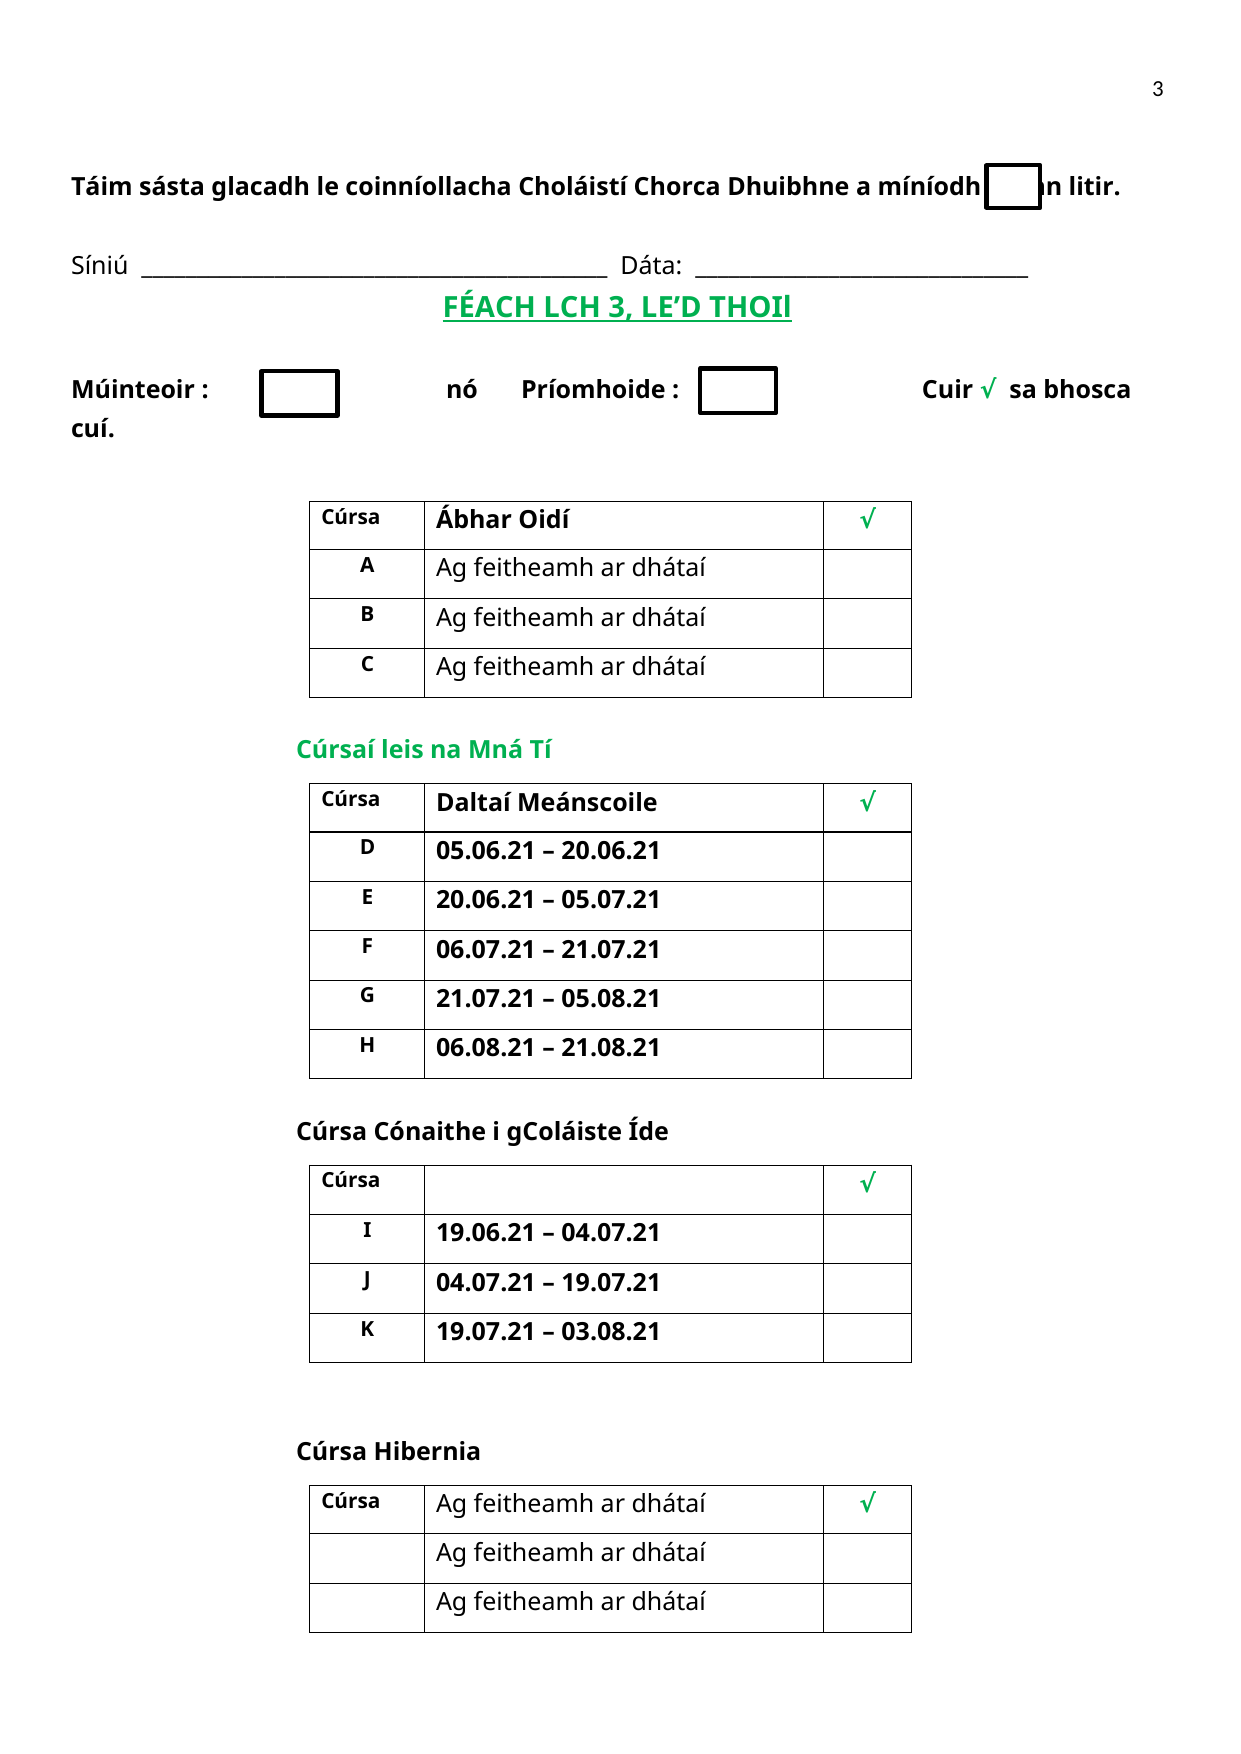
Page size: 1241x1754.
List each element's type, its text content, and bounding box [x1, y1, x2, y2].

table_cell [824, 1264, 911, 1313]
table_cell Ag feitheamh ar dhátaí [425, 1534, 823, 1583]
table_cell 21.07.21 – 05.08.21 [425, 981, 823, 1029]
table_cell Ag feitheamh ar dhátaí [425, 599, 823, 648]
table_cell H [310, 1030, 424, 1078]
table_cell Ag feitheamh ar dhátaí [425, 1584, 823, 1632]
table_cell [824, 833, 911, 881]
table_header Ábhar Oidí [425, 502, 823, 549]
table_header Daltaí Meánscoile [425, 784, 823, 831]
text Cúrsaí leis na Mná Tí [71, 732, 1163, 766]
table_cell E [310, 882, 424, 930]
table_cell 06.07.21 – 21.07.21 [425, 931, 823, 979]
table_cell [824, 599, 911, 648]
text Múinteoir : nó Príomhoide : Cuir √ sa bhosca cuí. [71, 371, 1163, 444]
text Cúrsa Cónaithe i gColáiste Íde [71, 1113, 1163, 1147]
table_header √ [824, 1166, 911, 1214]
table_cell Ag feitheamh ar dhátaí [425, 550, 823, 598]
text Cúrsa Hibernia [71, 1434, 1163, 1468]
table_cell D [310, 833, 424, 881]
table_cell 19.07.21 – 03.08.21 [425, 1314, 823, 1362]
table_cell [824, 882, 911, 930]
table_cell [824, 649, 911, 697]
text FÉACH LCH 3, LE’D THOIl [71, 287, 1163, 326]
table_cell [310, 1534, 424, 1583]
table_header Ag feitheamh ar dhátaí [425, 1486, 823, 1533]
table_header Cúrsa [310, 502, 424, 549]
text Táim sásta glacadh le coinníollacha Choláistí Chorca Dhuibhne a míníodh ins an litir. [71, 169, 984, 203]
table_cell C [310, 649, 424, 697]
table_cell 19.06.21 – 04.07.21 [425, 1215, 823, 1263]
table_cell I [310, 1215, 424, 1263]
table_cell 05.06.21 – 20.06.21 [425, 833, 823, 881]
table_cell 06.08.21 – 21.08.21 [425, 1030, 823, 1078]
table_cell Ag feitheamh ar dhátaí [425, 649, 823, 697]
table_cell [824, 931, 911, 979]
table_cell J [310, 1264, 424, 1313]
table_cell K [310, 1314, 424, 1362]
table_cell [824, 1215, 911, 1263]
table_cell [824, 981, 911, 1029]
table_header Cúrsa [310, 1166, 424, 1214]
table_cell G [310, 981, 424, 1029]
table_cell 20.06.21 – 05.07.21 [425, 882, 823, 930]
table_cell F [310, 931, 424, 979]
table_header Cúrsa [310, 784, 424, 831]
table_cell [824, 1534, 911, 1583]
table_header Cúrsa [310, 1486, 424, 1533]
table_header √ [824, 1486, 911, 1533]
table_cell [824, 550, 911, 598]
text Síniú __________________________________________ Dáta: ______________________________ [71, 247, 1163, 281]
table_header √ [824, 784, 911, 831]
table_cell [824, 1584, 911, 1632]
table_header √ [824, 502, 911, 549]
table_cell [310, 1584, 424, 1632]
table_header [425, 1166, 823, 1214]
table_cell 04.07.21 – 19.07.21 [425, 1264, 823, 1313]
table_cell B [310, 599, 424, 648]
table_cell A [310, 550, 424, 598]
table_cell [824, 1314, 911, 1362]
table_cell [824, 1030, 911, 1078]
